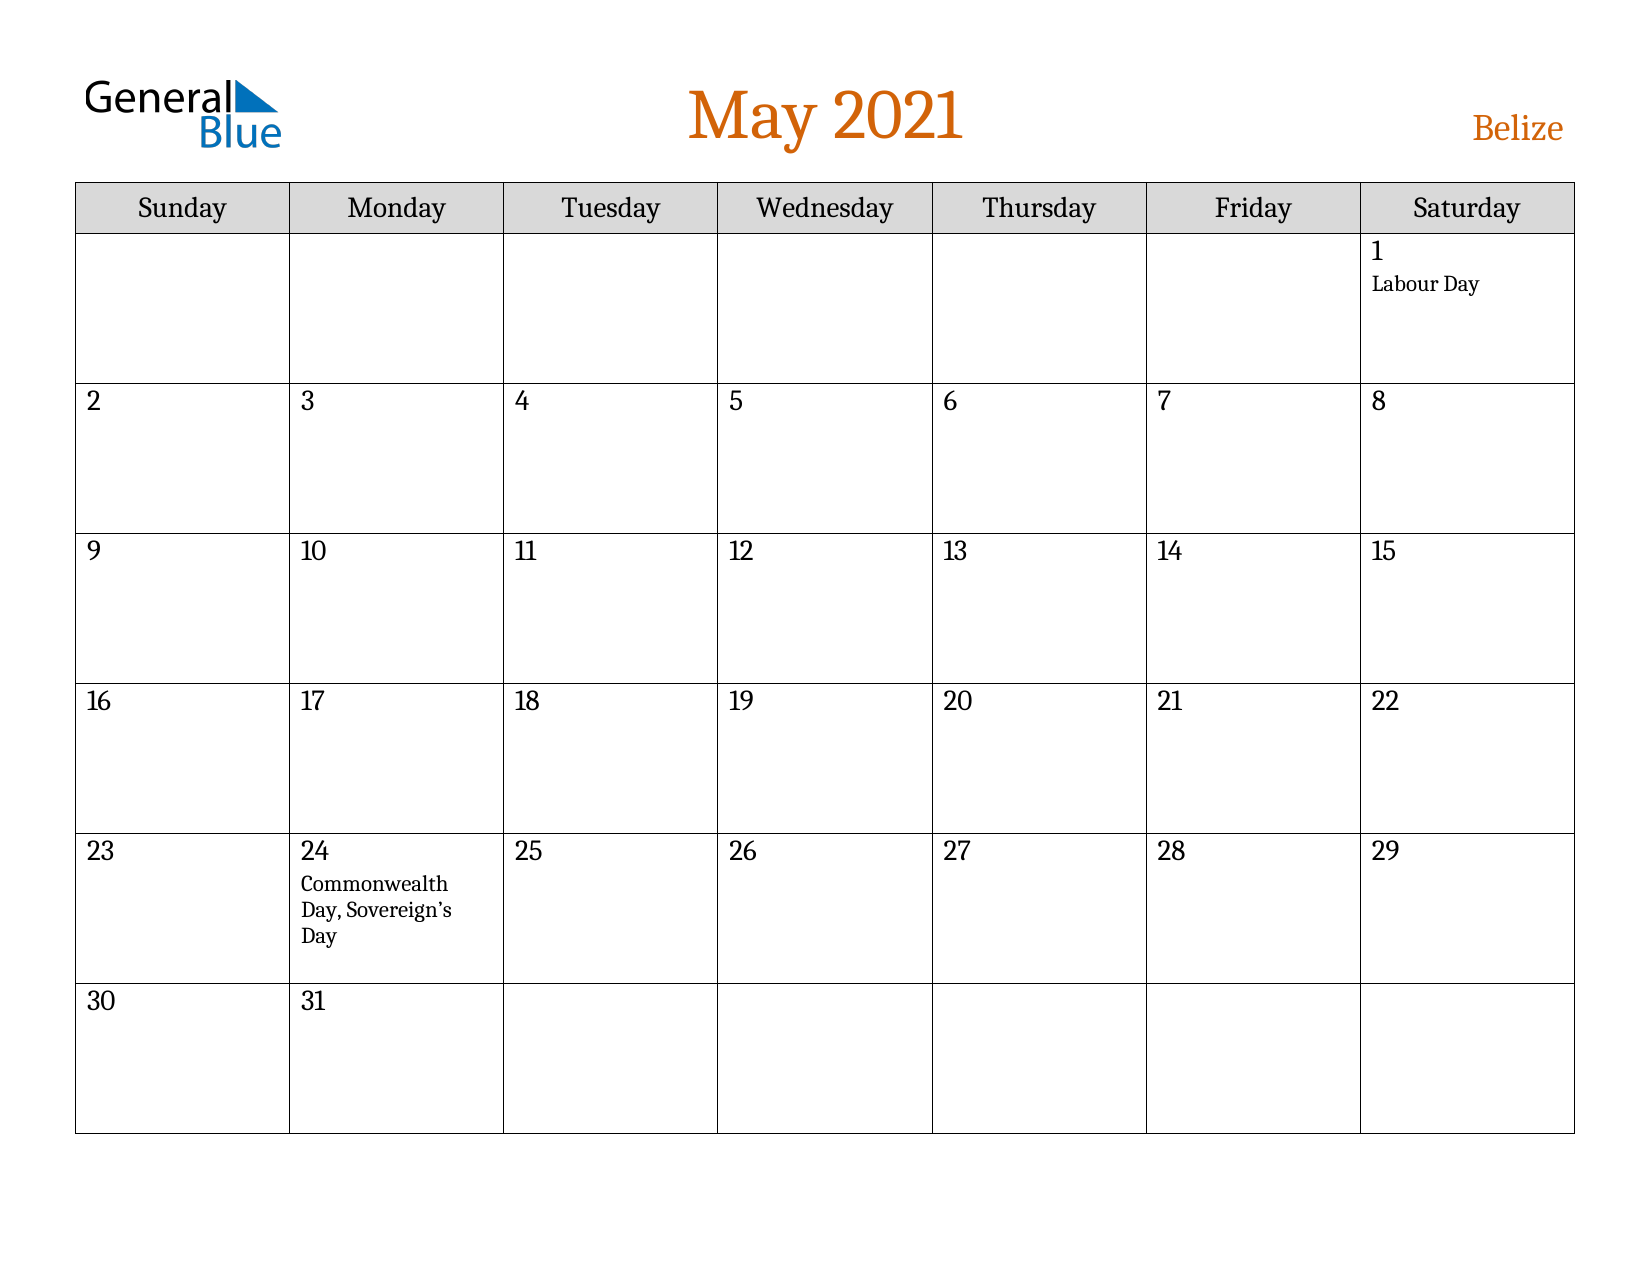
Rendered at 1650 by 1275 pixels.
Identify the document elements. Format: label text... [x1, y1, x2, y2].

table_cell 30 [76, 984, 289, 1020]
table_cell 8 [1361, 384, 1574, 420]
table_cell [933, 1020, 1146, 1133]
table_cell [1361, 870, 1574, 983]
table_cell [290, 234, 503, 270]
table_cell [1147, 1020, 1360, 1133]
table_cell 25 [504, 834, 717, 870]
table_cell [504, 420, 717, 533]
table_cell [1147, 720, 1360, 833]
table_cell 20 [933, 684, 1146, 720]
table_cell 18 [504, 684, 717, 720]
table_cell [933, 234, 1146, 270]
table_header May 2021 [504, 75, 1146, 182]
table_cell [76, 720, 289, 833]
table_cell 14 [1147, 534, 1360, 570]
table_cell [1361, 984, 1574, 1020]
table_cell 29 [1361, 834, 1574, 870]
table_cell [933, 570, 1146, 683]
table_cell [504, 270, 717, 383]
table_cell [933, 420, 1146, 533]
table_cell Friday [1147, 183, 1360, 233]
table_cell [290, 420, 503, 533]
table_cell [718, 270, 932, 383]
table_cell [76, 570, 289, 683]
table_cell 28 [1147, 834, 1360, 870]
table_cell 16 [76, 684, 289, 720]
table_cell [290, 720, 503, 833]
table_cell [76, 270, 289, 383]
table_cell [1147, 984, 1360, 1020]
table_cell 21 [1147, 684, 1360, 720]
table_cell Sunday [76, 183, 289, 233]
table_cell [76, 1020, 289, 1133]
table_cell Tuesday [504, 183, 717, 233]
table_cell [290, 570, 503, 683]
table_cell 26 [718, 834, 932, 870]
table_cell [718, 1020, 932, 1133]
table_cell [1147, 570, 1360, 683]
table_cell 22 [1361, 684, 1574, 720]
table_cell [1147, 870, 1360, 983]
table_cell [504, 720, 717, 833]
table_cell 13 [933, 534, 1146, 570]
table_cell [1147, 270, 1360, 383]
table_cell [1361, 420, 1574, 533]
table_cell 24 [290, 834, 503, 870]
table_cell 5 [718, 384, 932, 420]
table_cell [290, 1020, 503, 1133]
table_cell [1361, 570, 1574, 683]
table_cell Wednesday [718, 183, 932, 233]
table_cell 9 [76, 534, 289, 570]
table_cell [718, 570, 932, 683]
table_cell [718, 870, 932, 983]
table_cell 31 [290, 984, 503, 1020]
table_cell 2 [76, 384, 289, 420]
table_cell 19 [718, 684, 932, 720]
table_cell [504, 234, 717, 270]
table_cell [718, 234, 932, 270]
table_cell Labour Day [1361, 270, 1574, 383]
table_header [76, 75, 503, 182]
table_cell 17 [290, 684, 503, 720]
table_cell 23 [76, 834, 289, 870]
table_cell 10 [290, 534, 503, 570]
table_cell [504, 570, 717, 683]
table_cell [933, 870, 1146, 983]
table_cell [1361, 1020, 1574, 1133]
table_cell Commonwealth Day, Sovereign’s Day [290, 870, 503, 983]
table_cell 12 [718, 534, 932, 570]
table_cell 15 [1361, 534, 1574, 570]
table_cell 4 [504, 384, 717, 420]
table_cell 27 [933, 834, 1146, 870]
table_header Belize [1146, 75, 1574, 182]
table_cell [718, 720, 932, 833]
table_cell 3 [290, 384, 503, 420]
table_cell [290, 270, 503, 383]
table_cell [1147, 420, 1360, 533]
picture [86, 80, 281, 148]
table_cell 6 [933, 384, 1146, 420]
table_cell [76, 420, 289, 533]
table_cell 7 [1147, 384, 1360, 420]
table_cell [718, 984, 932, 1020]
table_cell [1147, 234, 1360, 270]
table_cell [504, 984, 717, 1020]
table_cell [76, 234, 289, 270]
table_cell [933, 984, 1146, 1020]
table_cell Monday [290, 183, 503, 233]
table_cell [1361, 720, 1574, 833]
table_cell [933, 270, 1146, 383]
table_cell Saturday [1361, 183, 1574, 233]
table_cell [504, 870, 717, 983]
table_cell [504, 1020, 717, 1133]
table_cell 11 [504, 534, 717, 570]
table_cell Thursday [933, 183, 1146, 233]
table_cell [933, 720, 1146, 833]
table_cell [76, 870, 289, 983]
table_cell 1 [1361, 234, 1574, 270]
table_cell [718, 420, 932, 533]
